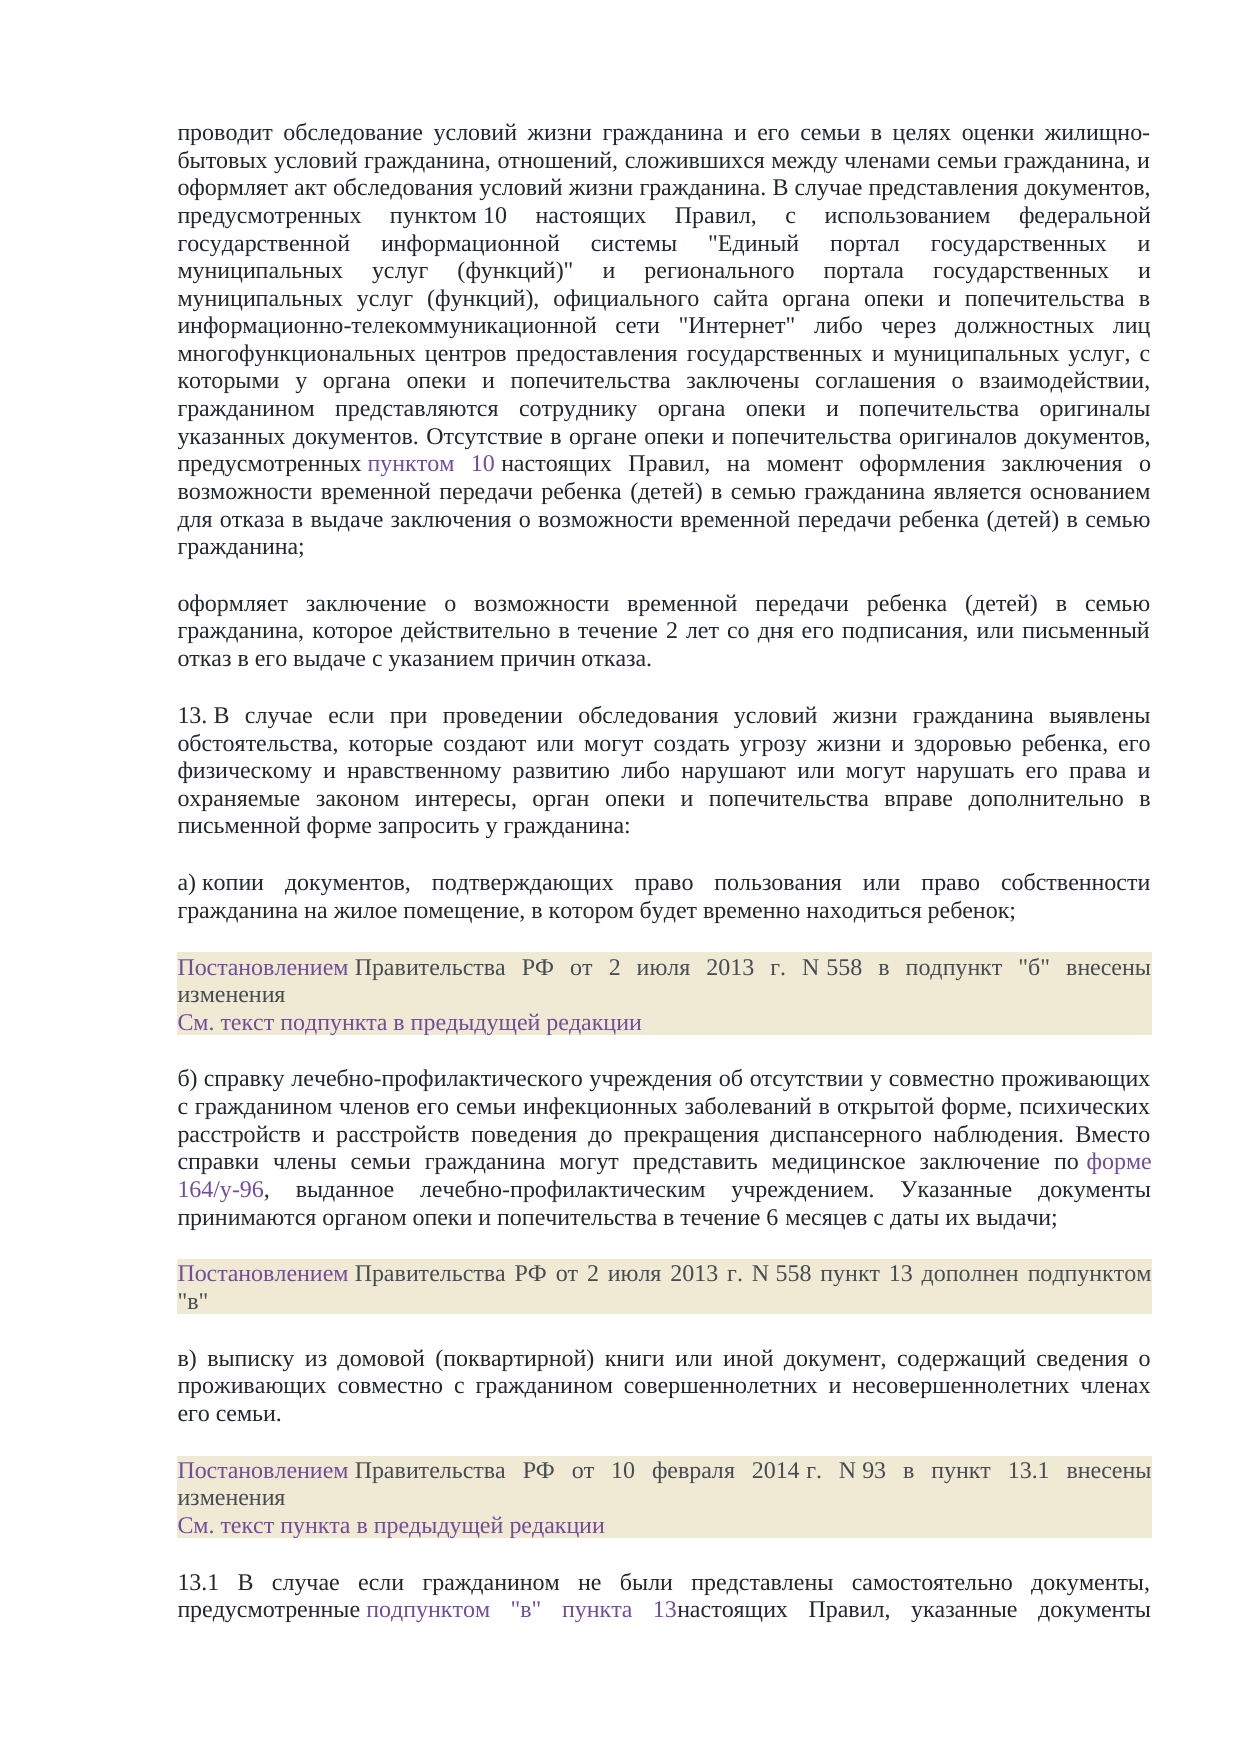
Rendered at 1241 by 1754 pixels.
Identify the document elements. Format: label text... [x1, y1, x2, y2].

text См. текст подпункта в предыдущей редакции [177, 1008, 1152, 1035]
text проводит обследование условий жизни гражданина и его семьи в целях оценки жилищно-бытовых условий гражданина, отношений, сложившихся между членами семьи гражданина, и оформляет акт обследования условий жизни гражданина. В случае представления документов, предусмотренных пунктом 10 настоящих Правил, с использованием федеральной государственной информационной системы "Единый портал государственных и муниципальных услуг (функций)" и регионального портала государственных и муниципальных услуг (функций), официального сайта органа опеки и попечительства в информационно-телекоммуникационной сети "Интернет" либо через должностных лиц многофункциональных центров предоставления государственных и муниципальных услуг, с которыми у органа опеки и попечительства заключены соглашения о взаимодействии, гражданином представляются сотруднику органа опеки и попечительства оригиналы указанных документов. Отсутствие в органе опеки и попечительства оригиналов документов, предусмотренных пунктом 10 настоящих Правил, на момент оформления заключения о возможности временной передачи ребенка (детей) в семью гражданина является основанием для отказа в выдаче заключения о возможности временной передачи ребенка (детей) в семью гражданина; [177, 118, 1152, 560]
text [177, 1568, 1152, 1623]
text б) справку лечебно-профилактического учреждения об отсутствии у совместно проживающих с гражданином членов его семьи инфекционных заболеваний в открытой форме, психических расстройств и расстройств поведения до прекращения диспансерного наблюдения. Вместо справки члены семьи гражданина могут представить медицинское заключение по форме 164/у-96, выданное лечебно-профилактическим учреждением. Указанные документы принимаются органом опеки и попечительства в течение 6 месяцев с даты их выдачи; [177, 1064, 1152, 1230]
text оформляет заключение о возможности временной передачи ребенка (детей) в семью гражданина, которое действительно в течение 2 лет со дня его подписания, или письменный отказ в его выдаче с указанием причин отказа. [177, 589, 1152, 672]
text Постановлением Правительства РФ от 10 февраля 2014 г. N 93 в пункт 13.1 внесены изменения [177, 1456, 1152, 1511]
text Постановлением Правительства РФ от 2 июля 2013 г. N 558 в подпункт "б" внесены изменения [177, 952, 1152, 1008]
text а) копии документов, подтверждающих право пользования или право собственности гражданина на жилое помещение, в котором будет временно находиться ребенок; [177, 868, 1152, 923]
text в) выписку из домовой (поквартирной) книги или иной документ, содержащий сведения о проживающих совместно с гражданином совершеннолетних и несовершеннолетних членах его семьи. [177, 1344, 1152, 1426]
text 13. В случае если при проведении обследования условий жизни гражданина выявлены обстоятельства, которые создают или могут создать угрозу жизни и здоровью ребенка, его физическому и нравственному развитию либо нарушают или могут нарушать его права и охраняемые законом интересы, орган опеки и попечительства вправе дополнительно в письменной форме запросить у гражданина: [177, 701, 1152, 839]
text Постановлением Правительства РФ от 2 июля 2013 г. N 558 пункт 13 дополнен подпунктом "в" [177, 1259, 1152, 1314]
text См. текст пункта в предыдущей редакции [177, 1511, 1152, 1538]
